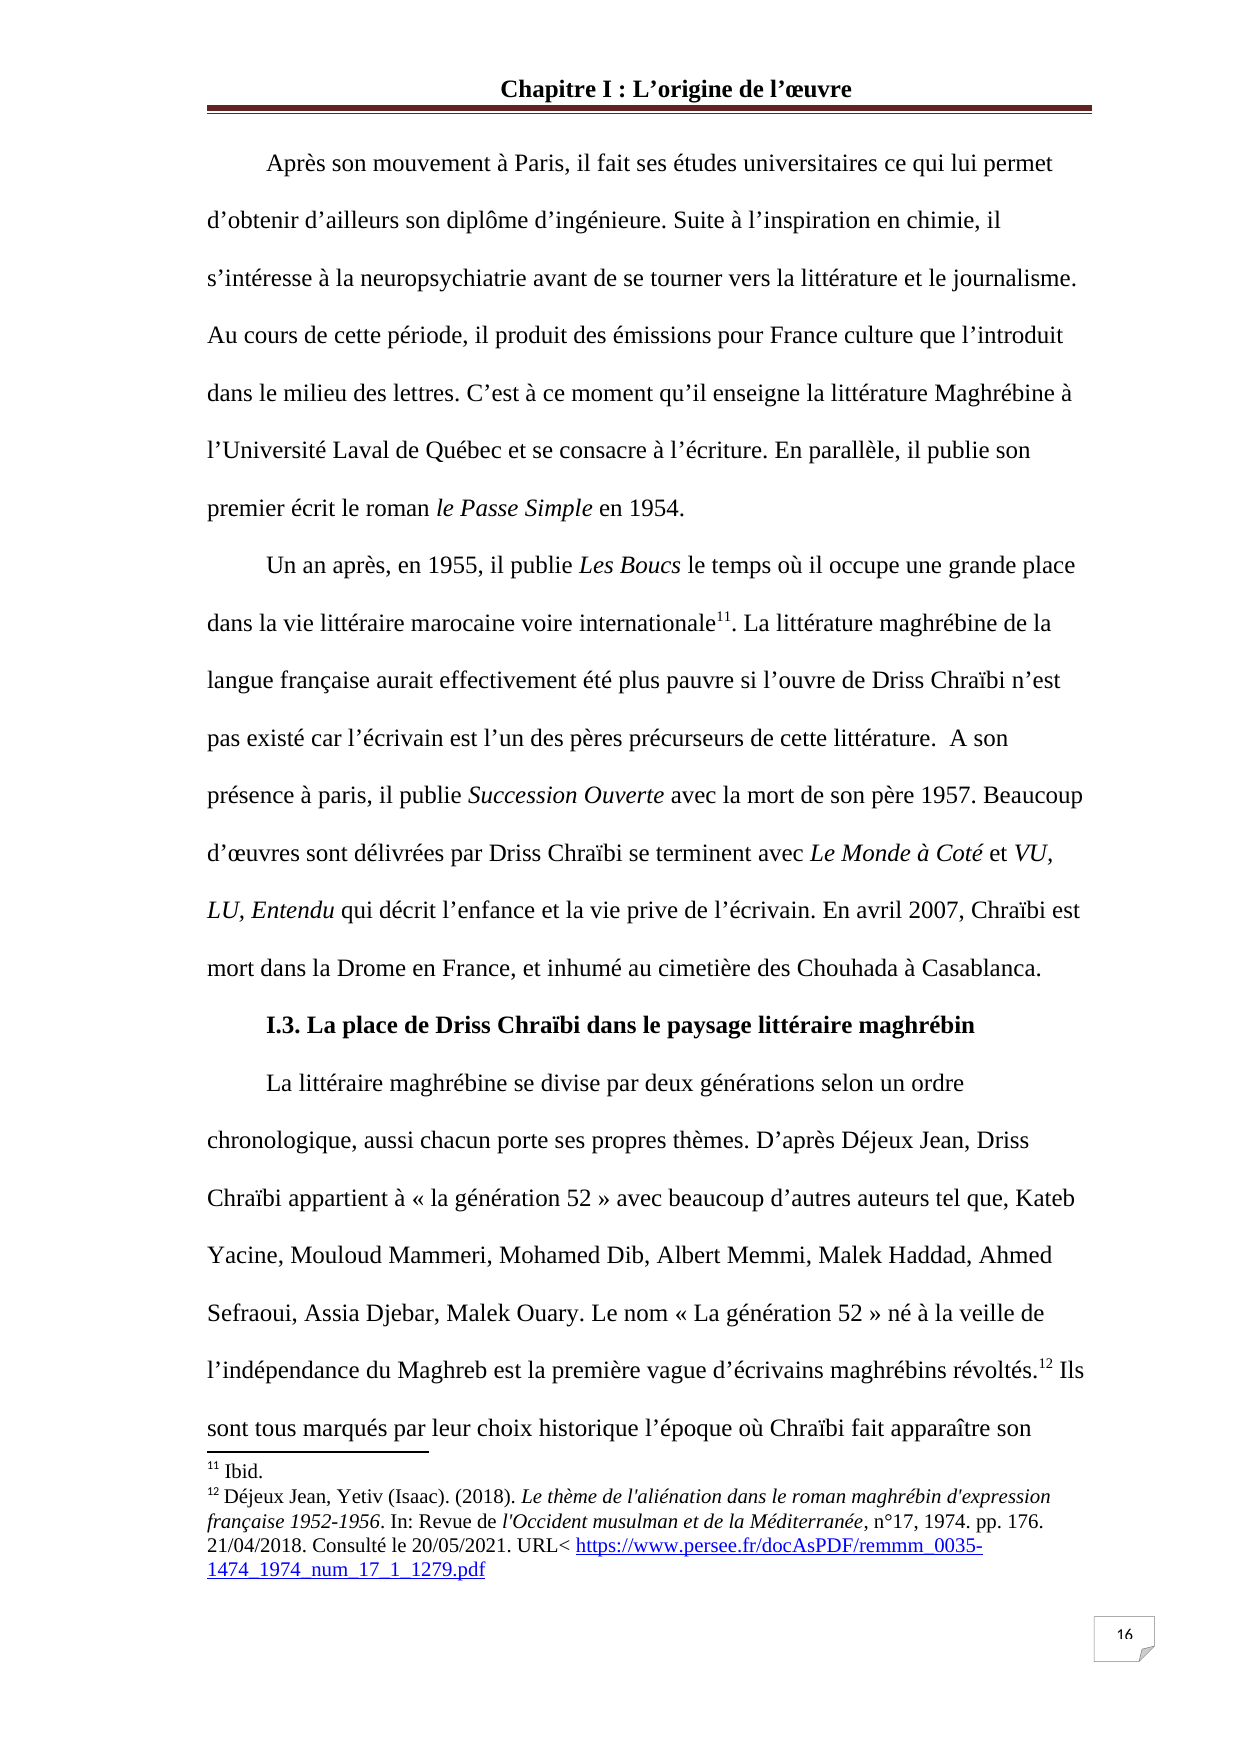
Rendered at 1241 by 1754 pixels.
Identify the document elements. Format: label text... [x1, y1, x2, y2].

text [207, 1068, 1092, 1441]
text Un an après, en 1955, il publie Les Boucs le temps où il occupe une grande place dans la vie littéraire marocaine voire internationale. La littérature maghrébine de la langue française aurait effectivement été plus pauvre si l’ouvre de Driss Chraïbi n’est pas existé car l’écrivain est l’un des pères précurseurs de cette littérature. A son présence à paris, il publie Succession Ouverte avec la mort de son père 1957. Beaucoup d’œuvres sont délivrées par Driss Chraïbi se terminent avec Le Monde à Coté et VU, LU, Entendu qui décrit l’enfance et la vie prive de l’écrivain. En avril 2007, Chraïbi est mort dans la Drome en France, et inhumé au cimetière des Chouhada à Casablanca. [207, 550, 1092, 981]
text I.3. La place de Driss Chraïbi dans le paysage littéraire maghrébin [266, 1010, 1092, 1039]
text Après son mouvement à Paris, il fait ses études universitaires ce qui lui permet d’obtenir d’ailleurs son diplôme d’ingénieure. Suite à l’inspiration en chimie, il s’intéresse à la neuropsychiatrie avant de se tourner vers la littérature et le journalisme. Au cours de cette période, il produit des émissions pour France culture que l’introduit dans le milieu des lettres. C’est à ce moment qu’il enseigne la littérature Maghrébine à l’Université Laval de Québec et se consacre à l’écriture. En parallèle, il publie son premier écrit le roman le Passe Simple en 1954. [207, 148, 1092, 521]
